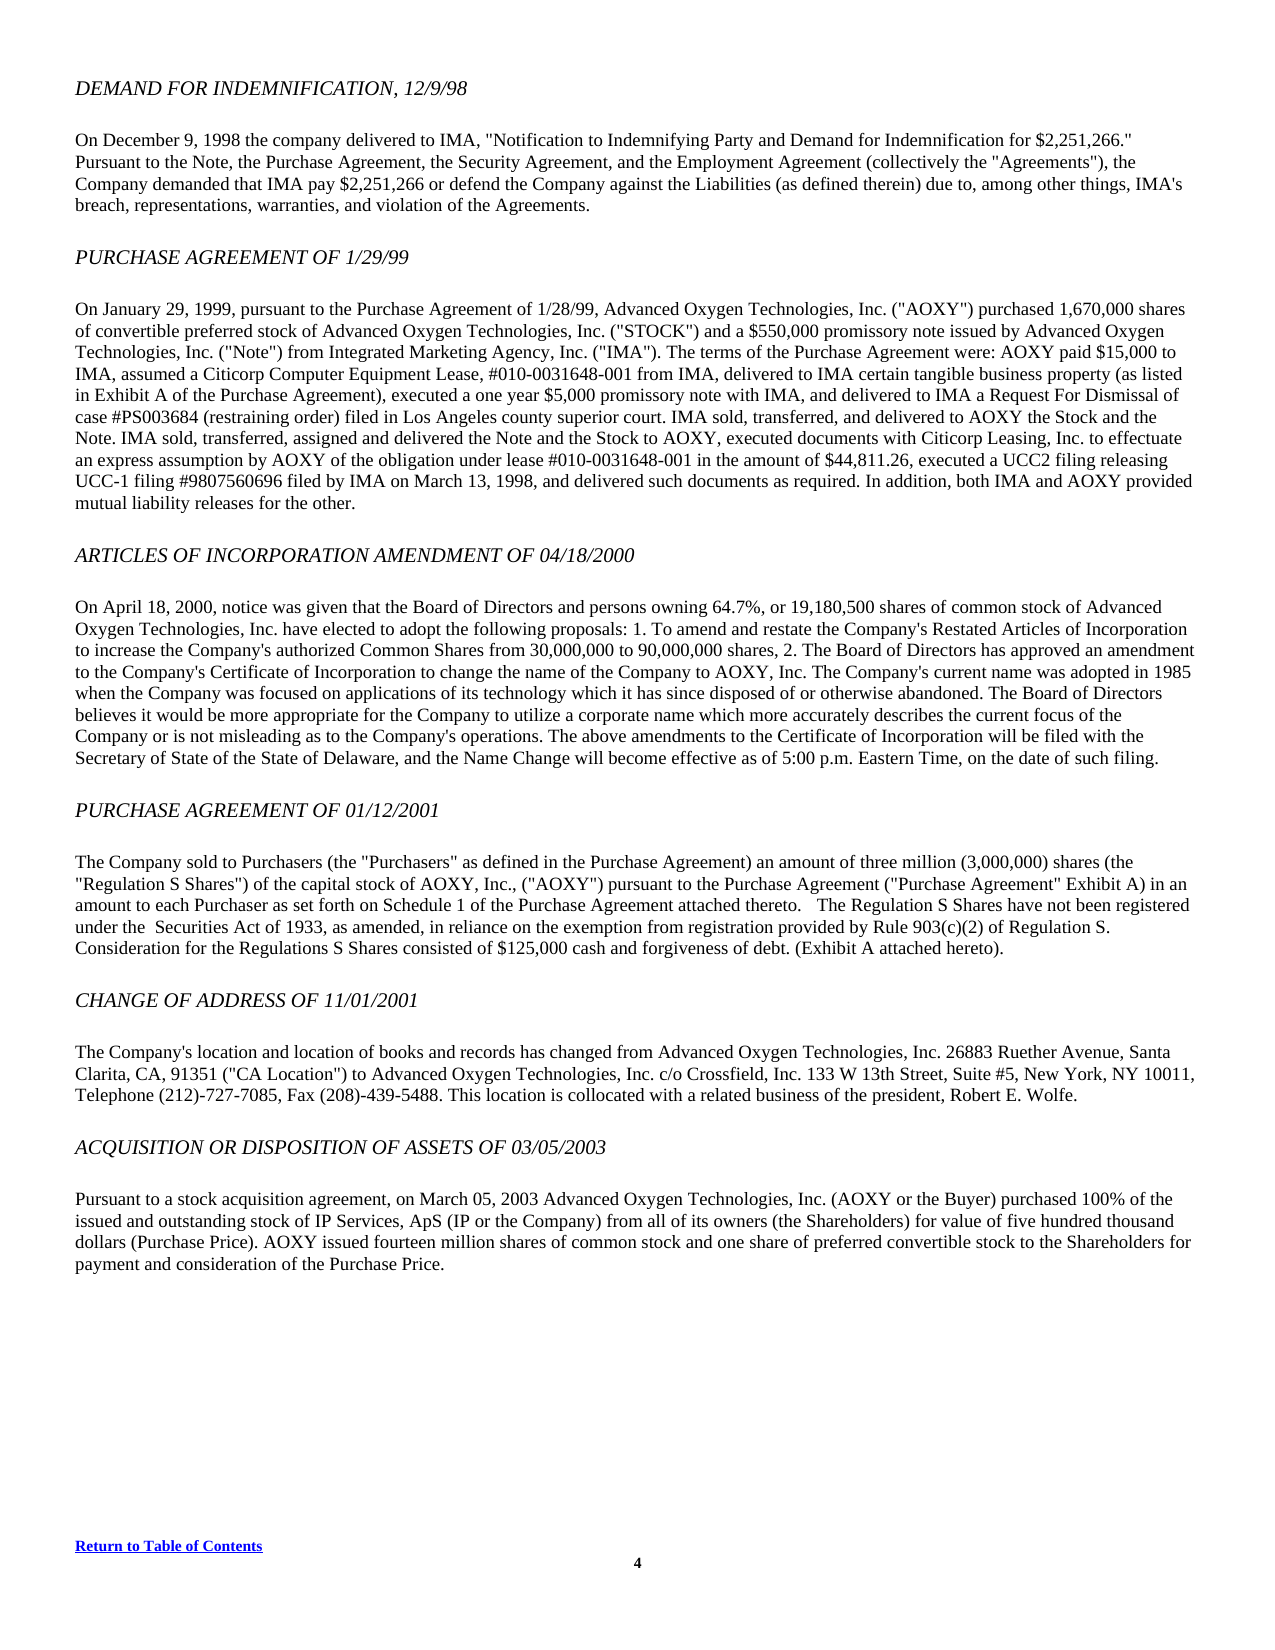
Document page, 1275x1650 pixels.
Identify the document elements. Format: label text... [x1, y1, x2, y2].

text ARTICLES OF INCORPORATION AMENDMENT OF 04/18/2000 [75, 543, 1200, 567]
text DEMAND FOR INDEMNIFICATION, 12/9/98 [75, 76, 1200, 100]
text Pursuant to a stock acquisition agreement, on March 05, 2003 Advanced Oxygen Technologies, Inc. (AOXY or the Buyer) purchased 100% of the issued and outstanding stock of IP Services, ApS (IP or the Company) from all of its owners (the Shareholders) for value of five hundred thousand dollars (Purchase Price). AOXY issued fourteen million shares of common stock and one share of preferred convertible stock to the Shareholders for payment and consideration of the Purchase Price. [75, 1188, 1200, 1274]
text PURCHASE AGREEMENT OF 01/12/2001 [75, 798, 1200, 822]
text ACQUISITION OR DISPOSITION OF ASSETS OF 03/05/2003 [75, 1135, 1200, 1159]
text CHANGE OF ADDRESS OF 11/01/2001 [75, 988, 1200, 1012]
text On January 29, 1999, pursuant to the Purchase Agreement of 1/28/99, Advanced Oxygen Technologies, Inc. ("AOXY") purchased 1,670,000 shares of convertible preferred stock of Advanced Oxygen Technologies, Inc. ("STOCK") and a $550,000 promissory note issued by Advanced Oxygen Technologies, Inc. ("Note") from Integrated Marketing Agency, Inc. ("IMA"). The terms of the Purchase Agreement were: AOXY paid $15,000 to IMA, assumed a Citicorp Computer Equipment Lease, #010-0031648-001 from IMA, delivered to IMA certain tangible business property (as listed in Exhibit A of the Purchase Agreement), executed a one year $5,000 promissory note with IMA, and delivered to IMA a Request For Dismissal of case #PS003684 (restraining order) filed in Los Angeles county superior court. IMA sold, transferred, and delivered to AOXY the Stock and the Note. IMA sold, transferred, assigned and delivered the Note and the Stock to AOXY, executed documents with Citicorp Leasing, Inc. to effectuate an express assumption by AOXY of the obligation under lease #010-0031648-001 in the amount of $44,811.26, executed a UCC2 filing releasing UCC-1 filing #9807560696 filed by IMA on March 13, 1998, and delivered such documents as required. In addition, both IMA and AOXY provided mutual liability releases for the other. [75, 298, 1200, 513]
text The Company's location and location of books and records has changed from Advanced Oxygen Technologies, Inc. 26883 Ruether Avenue, Santa Clarita, CA, 91351 ("CA Location") to Advanced Oxygen Technologies, Inc. c/o Crossfield, Inc. 133 W 13th Street, Suite #5, New York, NY 10011, Telephone (212)-727-7085, Fax (208)-439-5488. This location is collocated with a related business of the president, Robert E. Wolfe. [75, 1041, 1200, 1106]
text On December 9, 1998 the company delivered to IMA, "Notification to Indemnifying Party and Demand for Indemnification for $2,251,266." Pursuant to the Note, the Purchase Agreement, the Security Agreement, and the Employment Agreement (collectively the "Agreements"), the Company demanded that IMA pay $2,251,266 or defend the Company against the Liabilities (as defined therein) due to, among other things, IMA's breach, representations, warranties, and violation of the Agreements. [75, 129, 1200, 216]
text Return to Table of Contents [75, 1536, 1200, 1554]
text PURCHASE AGREEMENT OF 1/29/99 [75, 245, 1200, 269]
text 4 [75, 1554, 1200, 1572]
text The Company sold to Purchasers (the "Purchasers" as defined in the Purchase Agreement) an amount of three million (3,000,000) shares (the "Regulation S Shares") of the capital stock of AOXY, Inc., ("AOXY") pursuant to the Purchase Agreement ("Purchase Agreement" Exhibit A) in an amount to each Purchaser as set forth on Schedule 1 of the Purchase Agreement attached thereto. The Regulation S Shares have not been registered under the Securities Act of 1933, as amended, in reliance on the exemption from registration provided by Rule 903(c)(2) of Regulation S. Consideration for the Regulations S Shares consisted of $125,000 cash and forgiveness of debt. (Exhibit A attached hereto). [75, 851, 1200, 959]
text On April 18, 2000, notice was given that the Board of Directors and persons owning 64.7%, or 19,180,500 shares of common stock of Advanced Oxygen Technologies, Inc. have elected to adopt the following proposals: 1. To amend and restate the Company's Restated Articles of Incorporation to increase the Company's authorized Common Shares from 30,000,000 to 90,000,000 shares, 2. The Board of Directors has approved an amendment to the Company's Certificate of Incorporation to change the name of the Company to AOXY, Inc. The Company's current name was adopted in 1985 when the Company was focused on applications of its technology which it has since disposed of or otherwise abandoned. The Board of Directors believes it would be more appropriate for the Company to utilize a corporate name which more accurately describes the current focus of the Company or is not misleading as to the Company's operations. The above amendments to the Certificate of Incorporation will be filed with the Secretary of State of the State of Delaware, and the Name Change will become effective as of 5:00 p.m. Eastern Time, on the date of such filing. [75, 596, 1200, 768]
